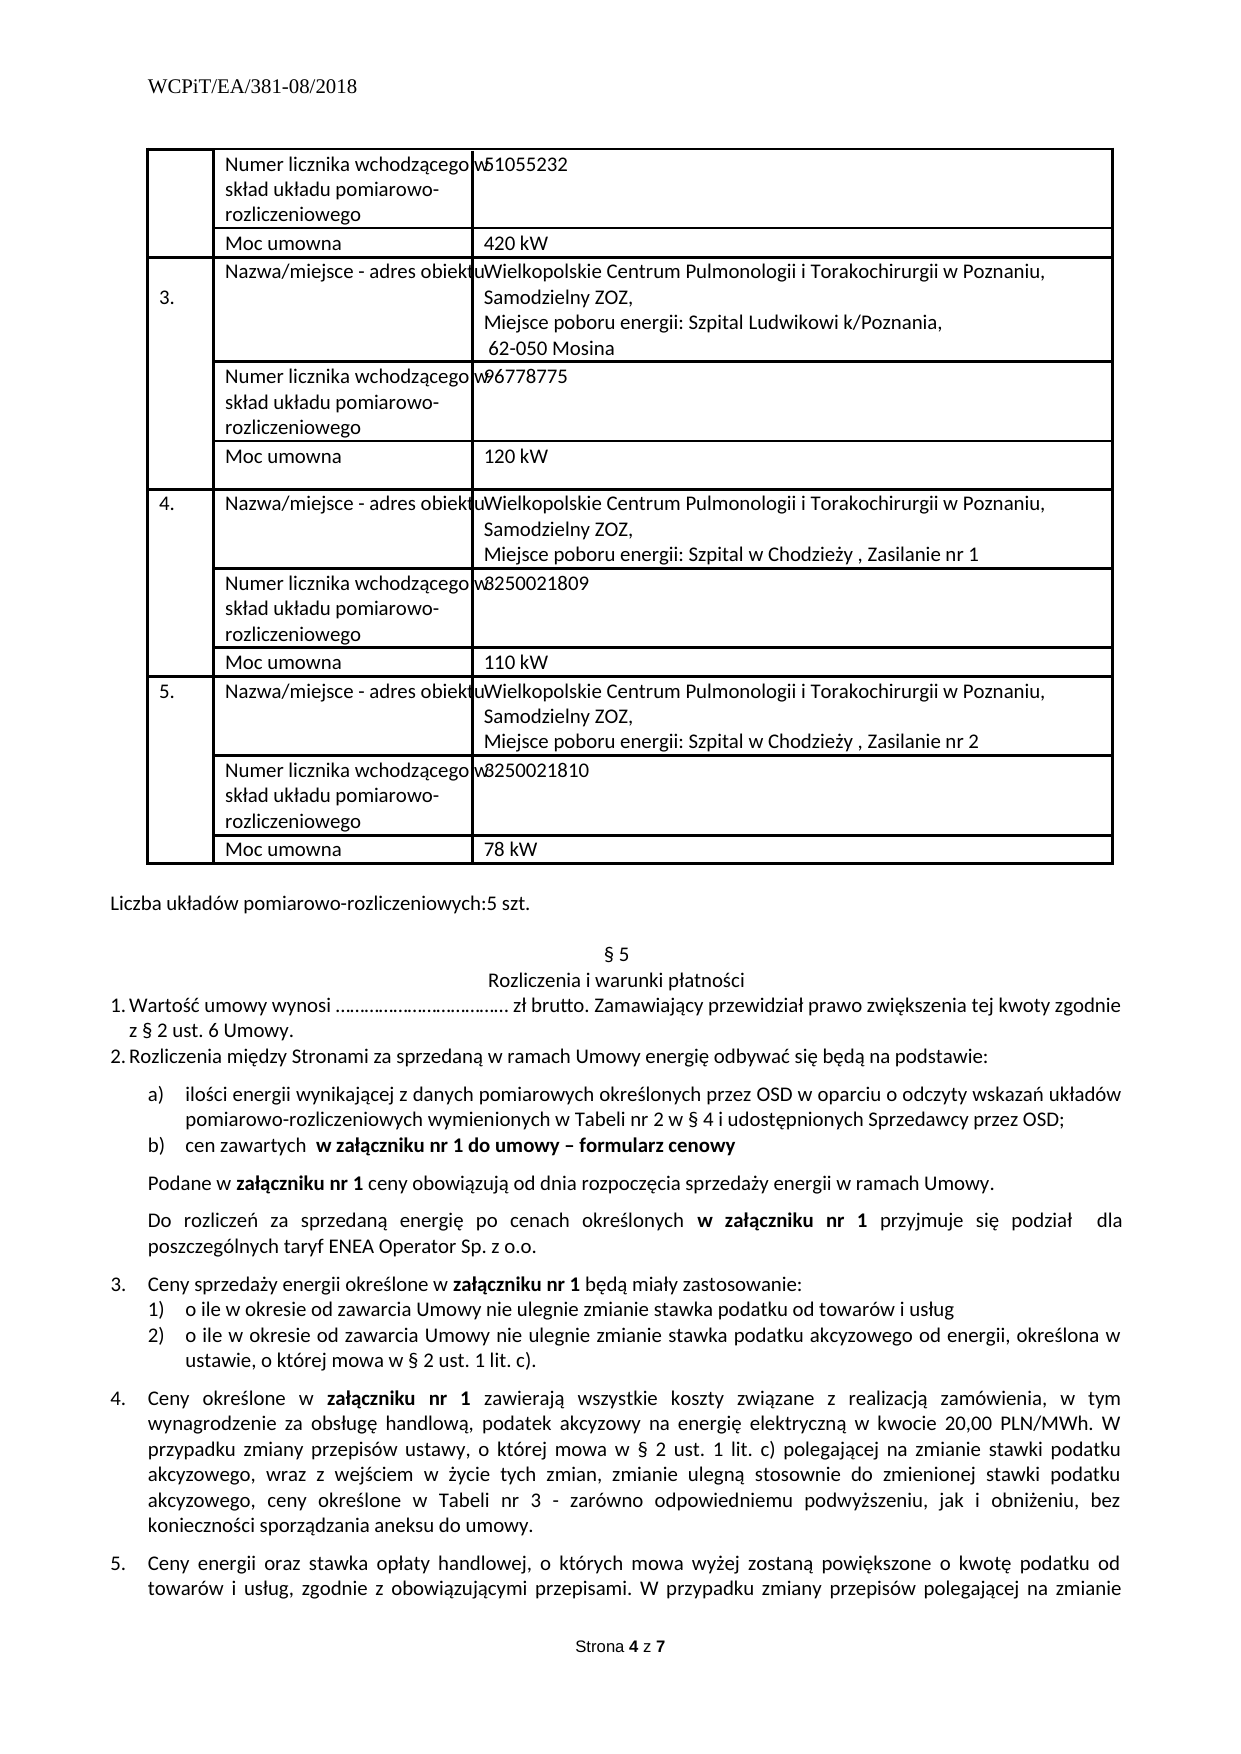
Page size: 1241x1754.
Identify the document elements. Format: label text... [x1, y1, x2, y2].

table_cell Moc umowna [215, 649, 471, 675]
table_cell Moc umowna [215, 442, 471, 487]
text Podane w załączniku nr 1 ceny obowiązują od dnia rozpoczęcia sprzedaży energii w ramach Umowy. [148, 1170, 1123, 1195]
list Rozliczenia między Stronami za sprzedaną w ramach Umowy energię odbywać się będą na podstawie: [110, 1043, 1123, 1068]
table_cell 3250021809 [474, 570, 1111, 646]
table_cell 110 kW [474, 649, 1111, 675]
table_cell Numer licznika wchodzącego w skład układu pomiarowo-rozliczeniowego [215, 363, 471, 440]
list Wartość umowy wynosi ……………………………… zł brutto. Zamawiający przewidział prawo zwiększenia tej kwoty zgodnie z § 2 ust. 6 Umowy. [110, 992, 1123, 1043]
table_cell 78 kW [474, 837, 1111, 862]
text § 5 [110, 941, 1123, 967]
table_cell Moc umowna [215, 229, 471, 256]
table_cell Nazwa/miejsce - adres obiektu [215, 491, 471, 567]
table_cell 2. [149, 151, 212, 256]
table_cell 3. [149, 259, 212, 487]
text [110, 1550, 1123, 1601]
table_cell 5. [149, 678, 212, 862]
table_cell Nazwa/miejsce - adres obiektu [215, 678, 471, 754]
table_cell 420 kW [474, 229, 1111, 256]
table_cell Moc umowna [215, 837, 471, 862]
list cen zawartych w załączniku nr 1 do umowy – formularz cenowy [148, 1132, 1123, 1157]
table_cell 51055232 [474, 150, 1111, 227]
table_cell 4. [149, 491, 212, 675]
table_cell Wielkopolskie Centrum Pulmonologii i Torakochirurgii w Poznaniu, Samodzielny ZOZ, Miejsce poboru energii: Szpital w Chodzieży , Zasilanie nr 2 [474, 678, 1111, 754]
text 2) o ile w okresie od zawarcia Umowy nie ulegnie zmianie stawka podatku akcyzowego od energii, określona w ustawie, o której mowa w § 2 ust. 1 lit. c). [148, 1322, 1123, 1373]
text 3. Ceny sprzedaży energii określone w załączniku nr 1 będą miały zastosowanie: [110, 1271, 1093, 1296]
table_cell Numer licznika wchodzącego w skład układu pomiarowo-rozliczeniowego [215, 570, 471, 646]
text Liczba układów pomiarowo-rozliczeniowych:5 szt. [110, 891, 1123, 916]
table_cell 120 kW [474, 442, 1111, 487]
table_cell Nazwa/miejsce - adres obiektu [215, 259, 471, 360]
text Do rozliczeń za sprzedaną energię po cenach określonych w załączniku nr 1 przyjmuje się podział dla poszczególnych taryf ENEA Operator Sp. z o.o. [148, 1208, 1123, 1258]
table_cell Wielkopolskie Centrum Pulmonologii i Torakochirurgii w Poznaniu, Samodzielny ZOZ, Miejsce poboru energii: Szpital w Chodzieży , Zasilanie nr 1 [474, 491, 1111, 567]
text 4. Ceny określone w załączniku nr 1 zawierają wszystkie koszty związane z realizacją zamówienia, w tym wynagrodzenie za obsługę handlową, podatek akcyzowy na energię elektryczną w kwocie 20,00 PLN/MWh. W przypadku zmiany przepisów ustawy, o której mowa w § 2 ust. 1 lit. c) polegającej na zmianie stawki podatku akcyzowego, wraz z wejściem w życie tych zmian, zmianie ulegną stosownie do zmienionej stawki podatku akcyzowego, ceny określone w Tabeli nr 3 - zarówno odpowiedniemu podwyższeniu, jak i obniżeniu, bez konieczności sporządzania aneksu do umowy. [110, 1385, 1123, 1538]
list ilości energii wynikającej z danych pomiarowych określonych przez OSD w oparciu o odczyty wskazań układów pomiarowo-rozliczeniowych wymienionych w Tabeli nr 2 w § 4 i udostępnionych Sprzedawcy przez OSD; [148, 1081, 1123, 1132]
table_cell Numer licznika wchodzącego w skład układu pomiarowo-rozliczeniowego [215, 757, 471, 833]
table_cell Wielkopolskie Centrum Pulmonologii i Torakochirurgii w Poznaniu, Samodzielny ZOZ, Miejsce poboru energii: Szpital Ludwikowi k/Poznania, 62-050 Mosina [474, 259, 1111, 360]
text 1) o ile w okresie od zawarcia Umowy nie ulegnie zmianie stawka podatku od towarów i usług [148, 1296, 1123, 1322]
table_cell 96778775 [474, 363, 1111, 440]
table_cell Numer licznika wchodzącego w skład układu pomiarowo-rozliczeniowego [215, 150, 472, 227]
table_cell 3250021810 [474, 757, 1111, 833]
subtitle Rozliczenia i warunki płatności [110, 967, 1123, 992]
